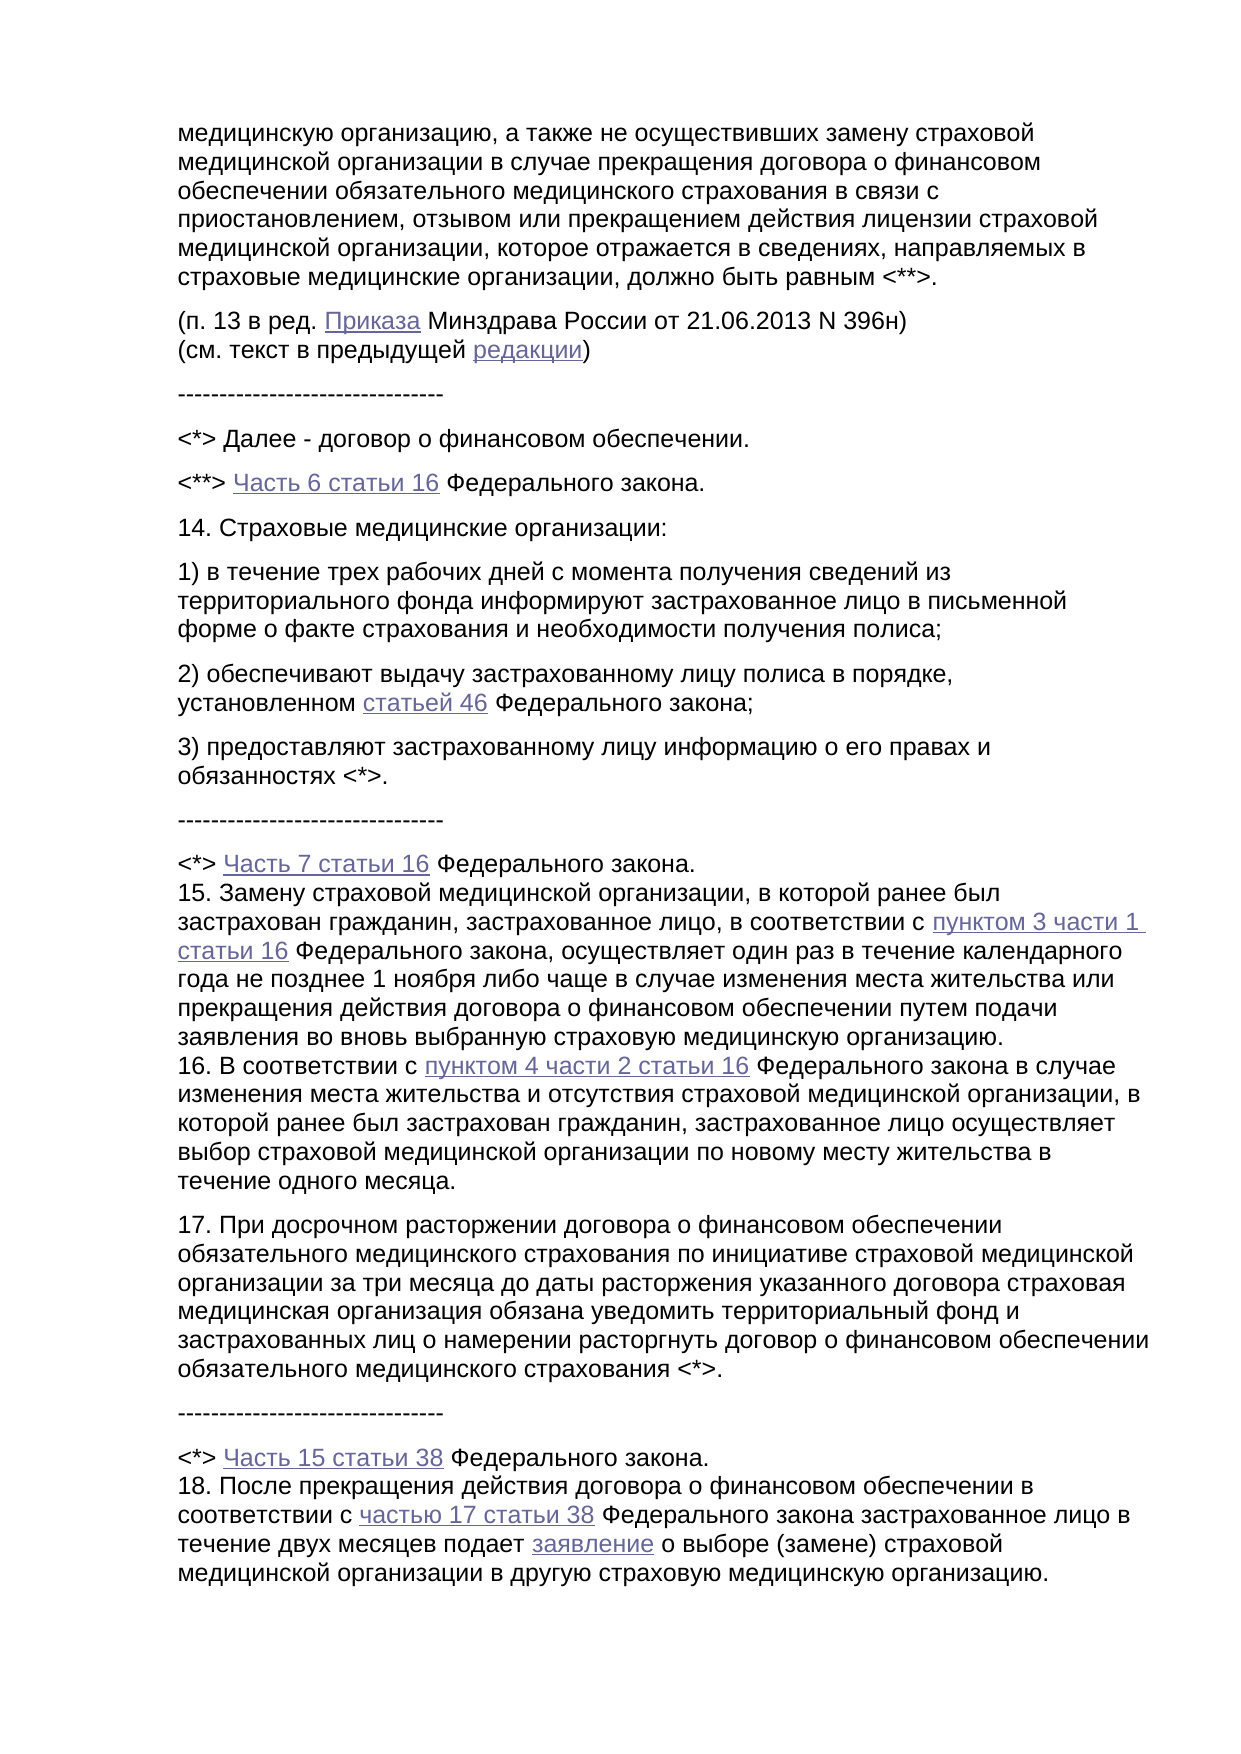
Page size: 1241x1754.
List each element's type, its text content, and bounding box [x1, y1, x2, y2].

text -------------------------------- [177, 805, 1152, 834]
text (п. 13 в ред. Приказа Минздрава России от 21.06.2013 N 396н) [177, 306, 1152, 335]
text 15. Замену страховой медицинской организации, в которой ранее был застрахован гражданин, застрахованное лицо, в соответствии с пунктом 3 части 1 статьи 16 Федерального закона, осуществляет один раз в течение календарного года не позднее 1 ноября либо чаще в случае изменения места жительства или прекращения действия договора о финансовом обеспечении путем подачи заявления во вновь выбранную страховую медицинскую организацию. [177, 878, 1152, 1051]
text <**> Часть 6 статьи 16 Федерального закона. [177, 468, 1152, 497]
text 2) обеспечивают выдачу застрахованному лицу полиса в порядке, установленном статьей 46 Федерального закона; [177, 659, 1152, 716]
text -------------------------------- [177, 1398, 1152, 1427]
text 18. После прекращения действия договора о финансовом обеспечении в соответствии с частью 17 статьи 38 Федерального закона застрахованное лицо в течение двух месяцев подает заявление о выборе (замене) страховой медицинской организации в другую страховую медицинскую организацию. [177, 1471, 1152, 1586]
text <*> Далее - договор о финансовом обеспечении. [177, 424, 1152, 452]
text 3) предоставляют застрахованному лицу информацию о его правах и обязанностях <*>. [177, 732, 1152, 789]
text <*> Часть 7 статьи 16 Федерального закона. [177, 849, 1152, 878]
text 17. При досрочном расторжении договора о финансовом обеспечении обязательного медицинского страхования по инициативе страховой медицинской организации за три месяца до даты расторжения указанного договора страховая медицинская организация обязана уведомить территориальный фонд и застрахованных лиц о намерении расторгнуть договор о финансовом обеспечении обязательного медицинского страхования <*>. [177, 1210, 1152, 1382]
text 1) в течение трех рабочих дней с момента получения сведений из территориального фонда информируют застрахованное лицо в письменной форме о факте страхования и необходимости получения полиса; [177, 557, 1152, 643]
text <*> Часть 15 статьи 38 Федерального закона. [177, 1442, 1152, 1471]
text 16. В соответствии с пунктом 4 части 2 статьи 16 Федерального закона в случае изменения места жительства и отсутствия страховой медицинской организации, в которой ранее был застрахован гражданин, застрахованное лицо осуществляет выбор страховой медицинской организации по новому месту жительства в течение одного месяца. [177, 1051, 1152, 1194]
text (см. текст в предыдущей редакции) [177, 335, 1152, 364]
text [177, 118, 1152, 291]
text -------------------------------- [177, 379, 1152, 408]
text 14. Страховые медицинские организации: [177, 512, 1152, 541]
